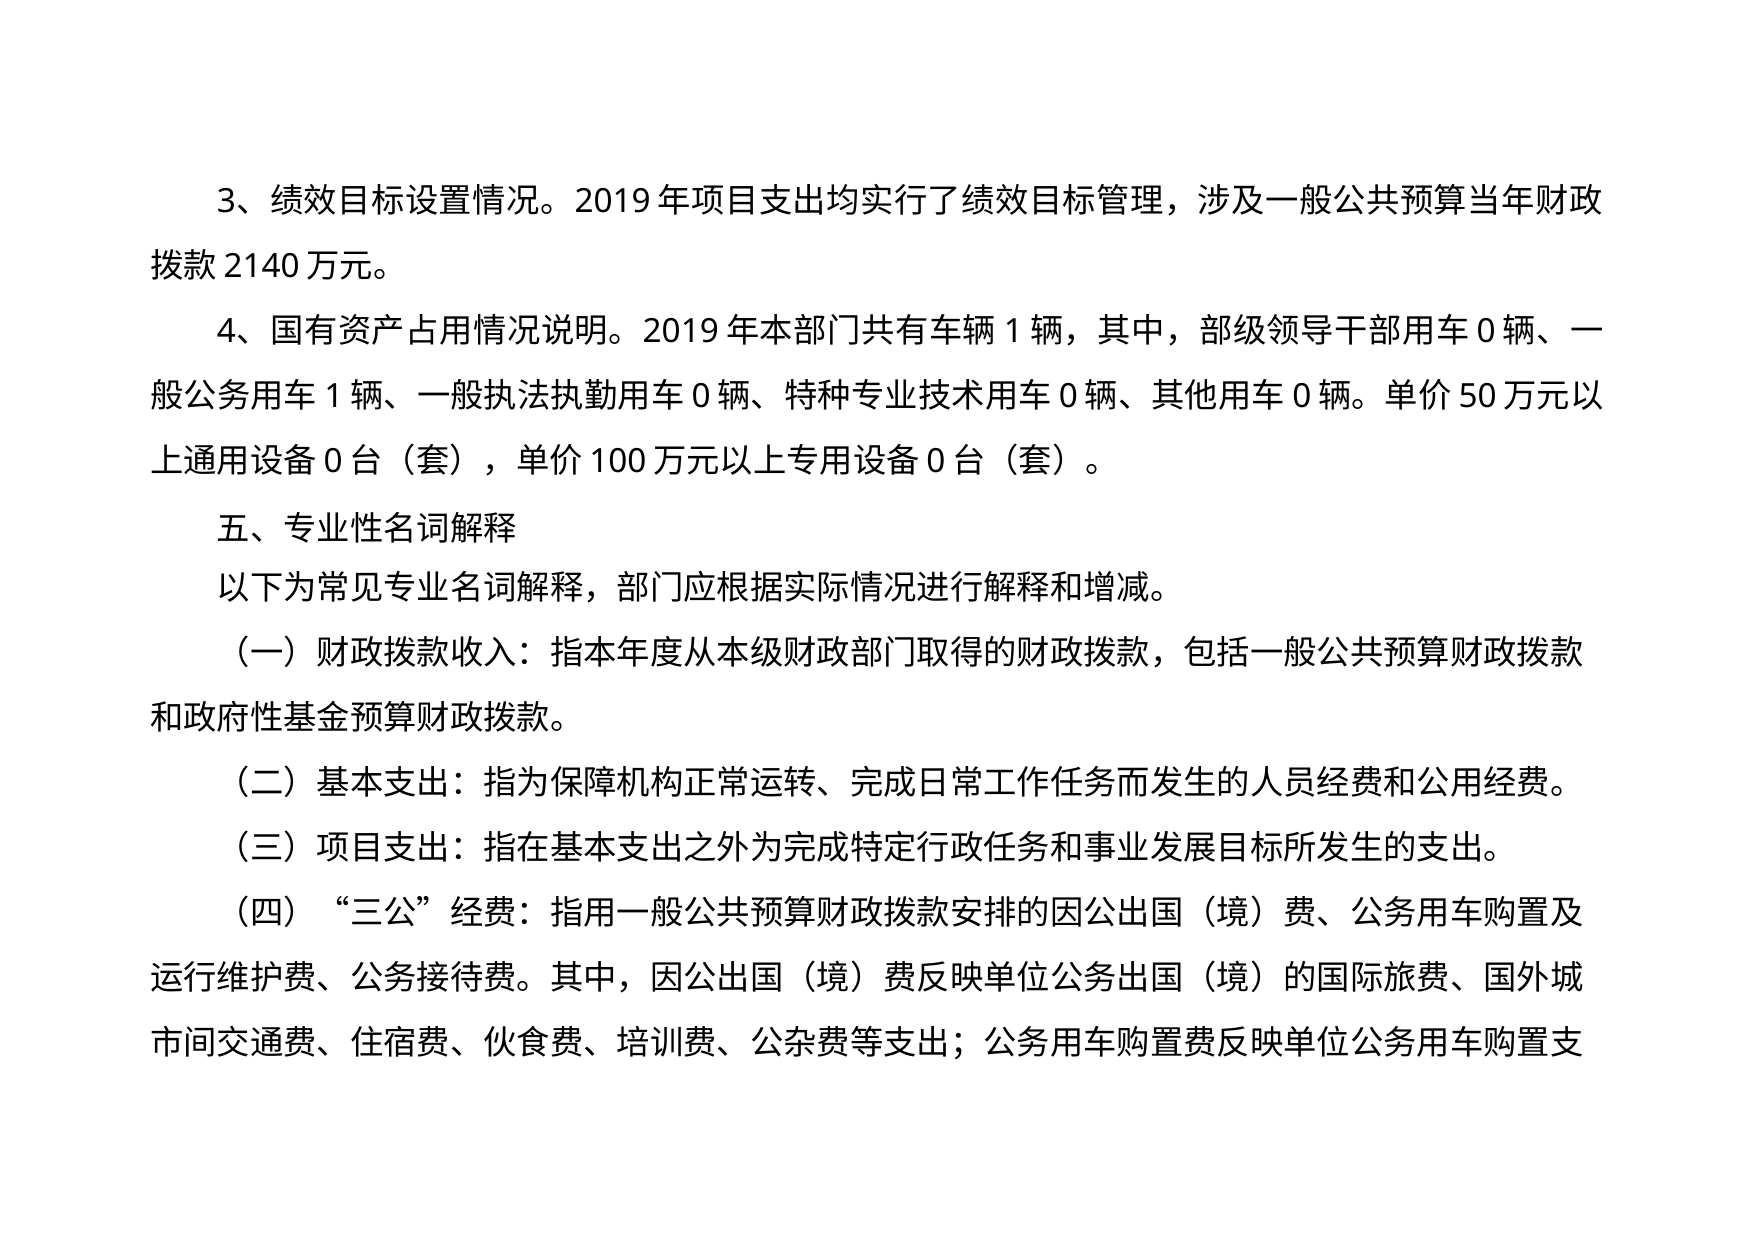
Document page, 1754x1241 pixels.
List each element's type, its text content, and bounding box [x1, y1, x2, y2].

list （一）财政拨款收入：指本年度从本级财政部门取得的财政拨款，包括一般公共预算财政拨款和政府性基金预算财政拨款。 [150, 618, 1604, 748]
list （三）项目支出：指在基本支出之外为完成特定行政任务和事业发展目标所发生的支出。 [150, 813, 1604, 878]
list 以下为常见专业名词解释，部门应根据实际情况进行解释和增减。 [150, 553, 1604, 618]
text 3、绩效目标设置情况。2019年项目支出均实行了绩效目标管理，涉及一般公共预算当年财政拨款2140万元。 [150, 165, 1604, 295]
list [150, 878, 1604, 1073]
text 五、专业性名词解释 [150, 490, 1604, 553]
list （二）基本支出：指为保障机构正常运转、完成日常工作任务而发生的人员经费和公用经费。 [150, 748, 1604, 813]
text 4、国有资产占用情况说明。2019年本部门共有车辆1辆，其中，部级领导干部用车0辆、一般公务用车1辆、一般执法执勤用车0辆、特种专业技术用车0辆、其他用车0辆。单价50万元以上通用设备0台（套），单价100万元以上专用设备0台（套）。 [150, 295, 1604, 490]
